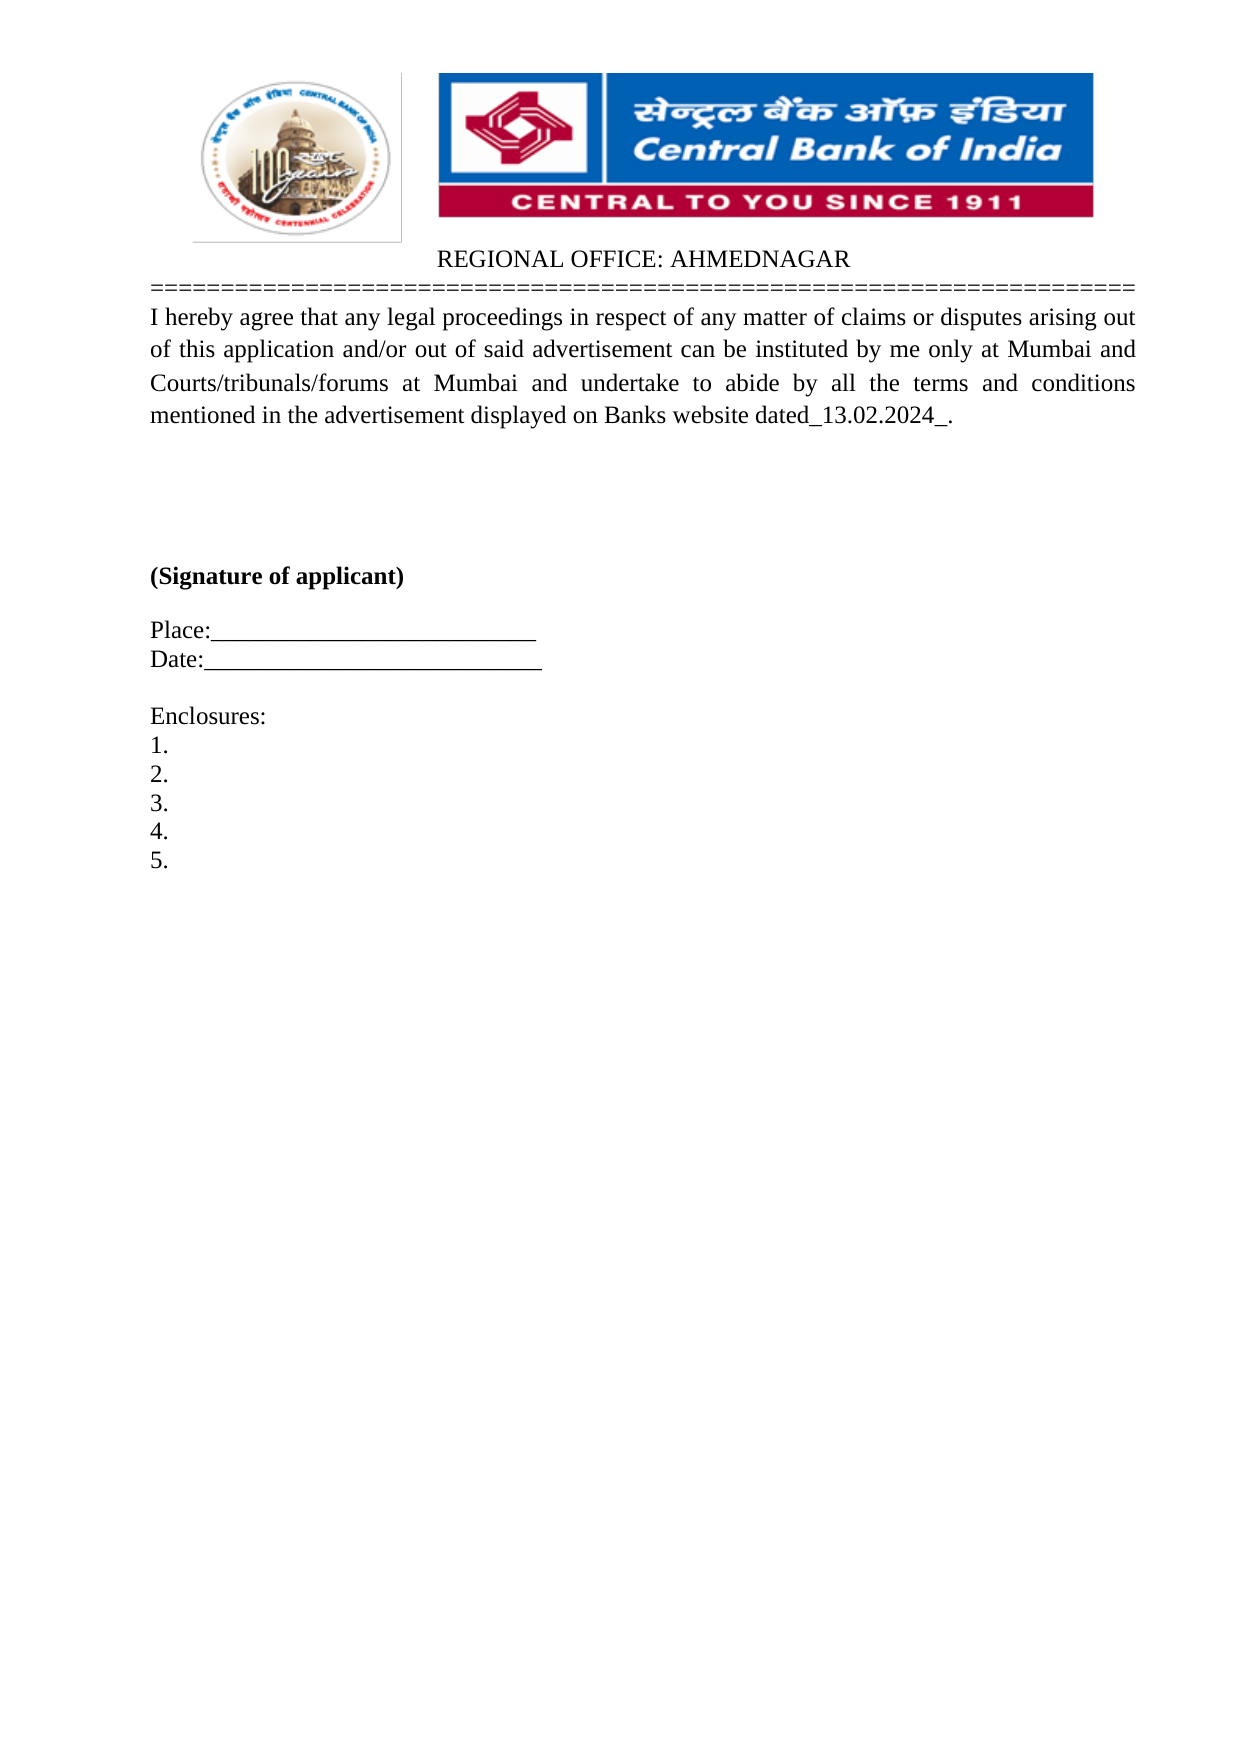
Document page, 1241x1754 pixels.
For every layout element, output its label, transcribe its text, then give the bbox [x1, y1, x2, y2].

text 3. [150, 788, 1137, 816]
text Date:___________________________ [150, 644, 1137, 673]
text 5. [150, 845, 1137, 874]
text Place:__________________________ [150, 615, 1137, 644]
text (Signature of applicant) [150, 561, 1137, 590]
text I hereby agree that any legal proceedings in respect of any matter of claims or disputes arising out of this application and/or out of said advertisement can be instituted by me only at Mumbai and Courts/tribunals/forums at Mumbai and undertake to abide by all the terms and conditions mentioned in the advertisement displayed on Banks website dated_13.02.2024_. [150, 302, 1137, 429]
picture [192, 73, 1095, 244]
text Enclosures: [150, 701, 1137, 730]
text 1. [150, 730, 1137, 759]
text 4. [150, 816, 1137, 845]
text 2. [150, 759, 1137, 788]
